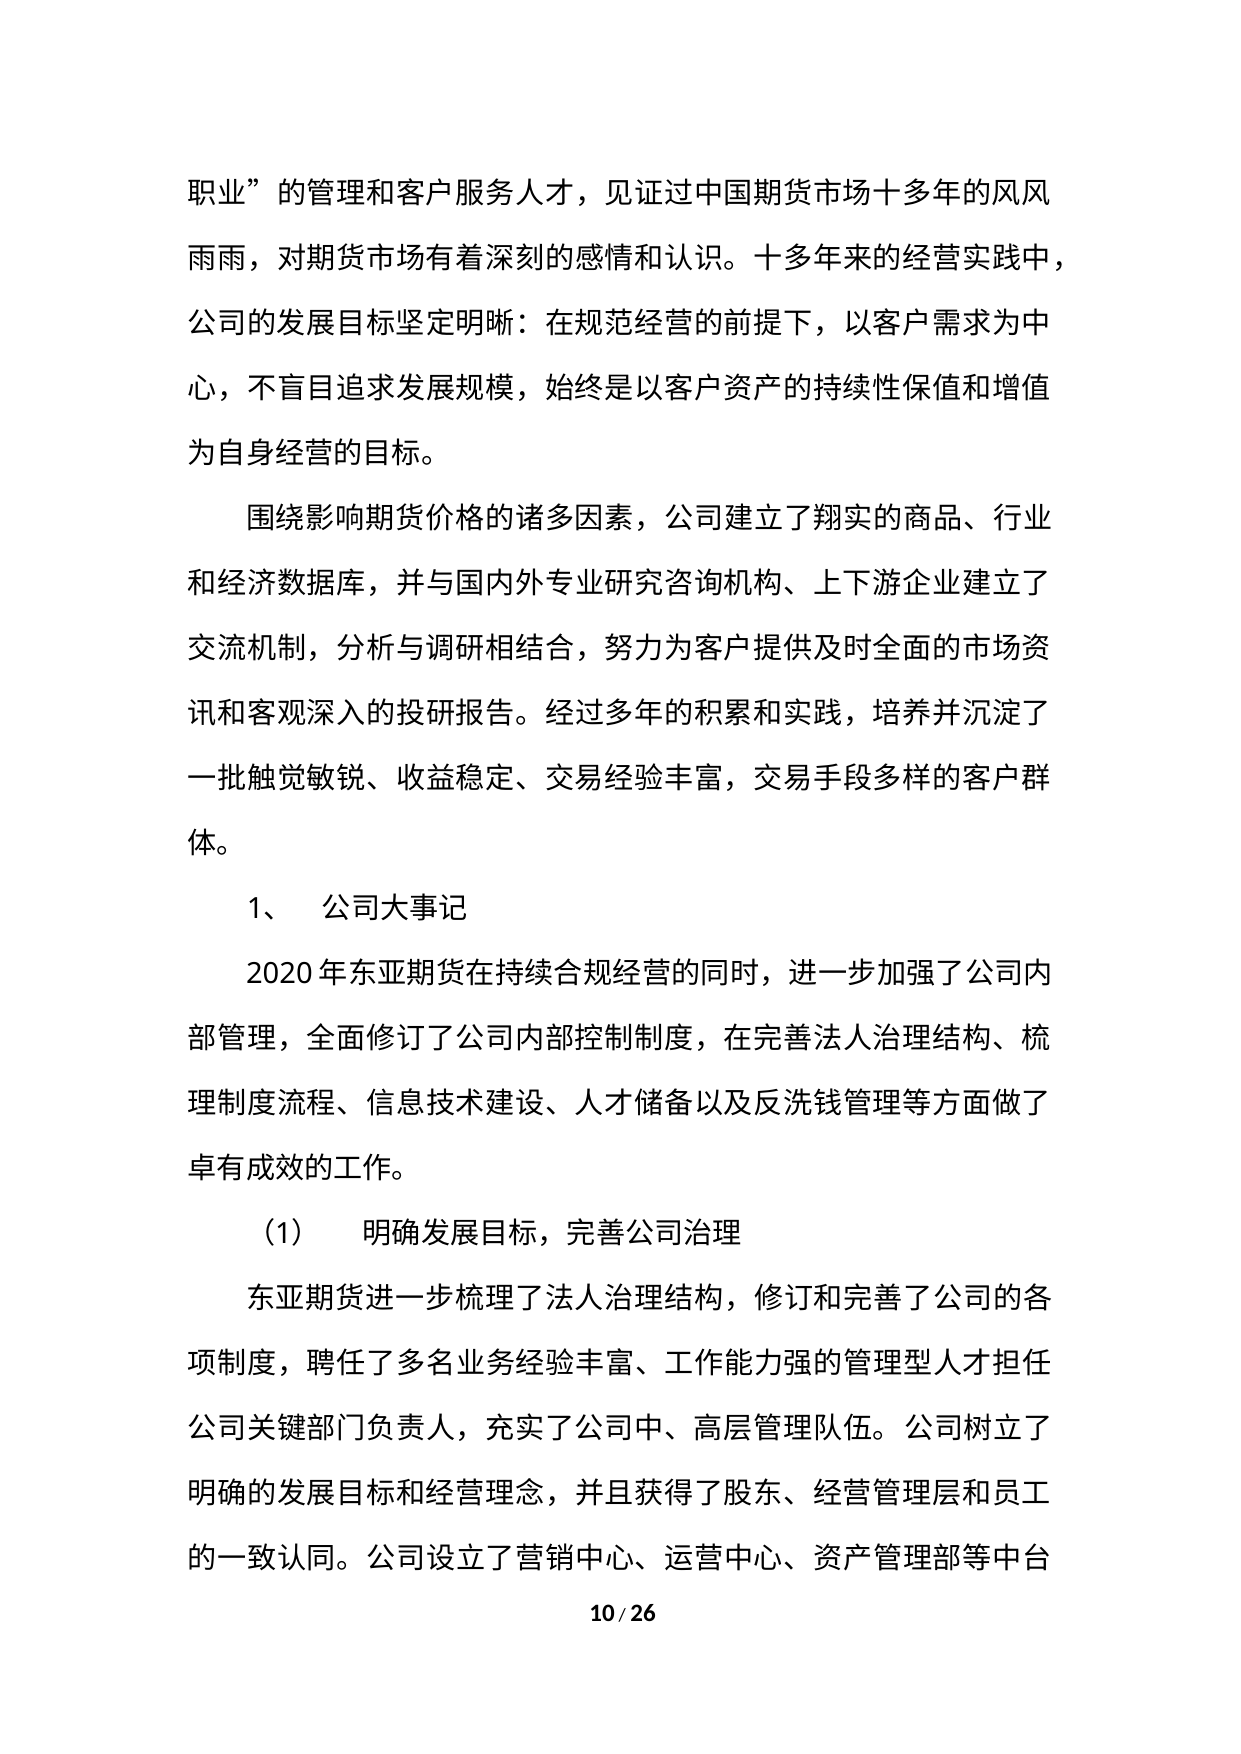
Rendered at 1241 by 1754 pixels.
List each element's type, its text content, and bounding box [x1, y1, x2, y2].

list 公司大事记 [247, 873, 1053, 938]
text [187, 158, 1053, 483]
text 围绕影响期货价格的诸多因素，公司建立了翔实的商品、行业和经济数据库，并与国内外专业研究咨询机构、上下游企业建立了交流机制，分析与调研相结合，努力为客户提供及时全面的市场资讯和客观深入的投研报告。经过多年的积累和实践，培养并沉淀了一批触觉敏锐、收益稳定、交易经验丰富，交易手段多样的客户群体。 [187, 483, 1053, 873]
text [187, 1263, 1053, 1588]
list 明确发展目标，完善公司治理 [246, 1198, 1053, 1263]
text 2020年东亚期货在持续合规经营的同时，进一步加强了公司内部管理，全面修订了公司内部控制制度，在完善法人治理结构、梳理制度流程、信息技术建设、人才储备以及反洗钱管理等方面做了卓有成效的工作。 [187, 938, 1053, 1198]
